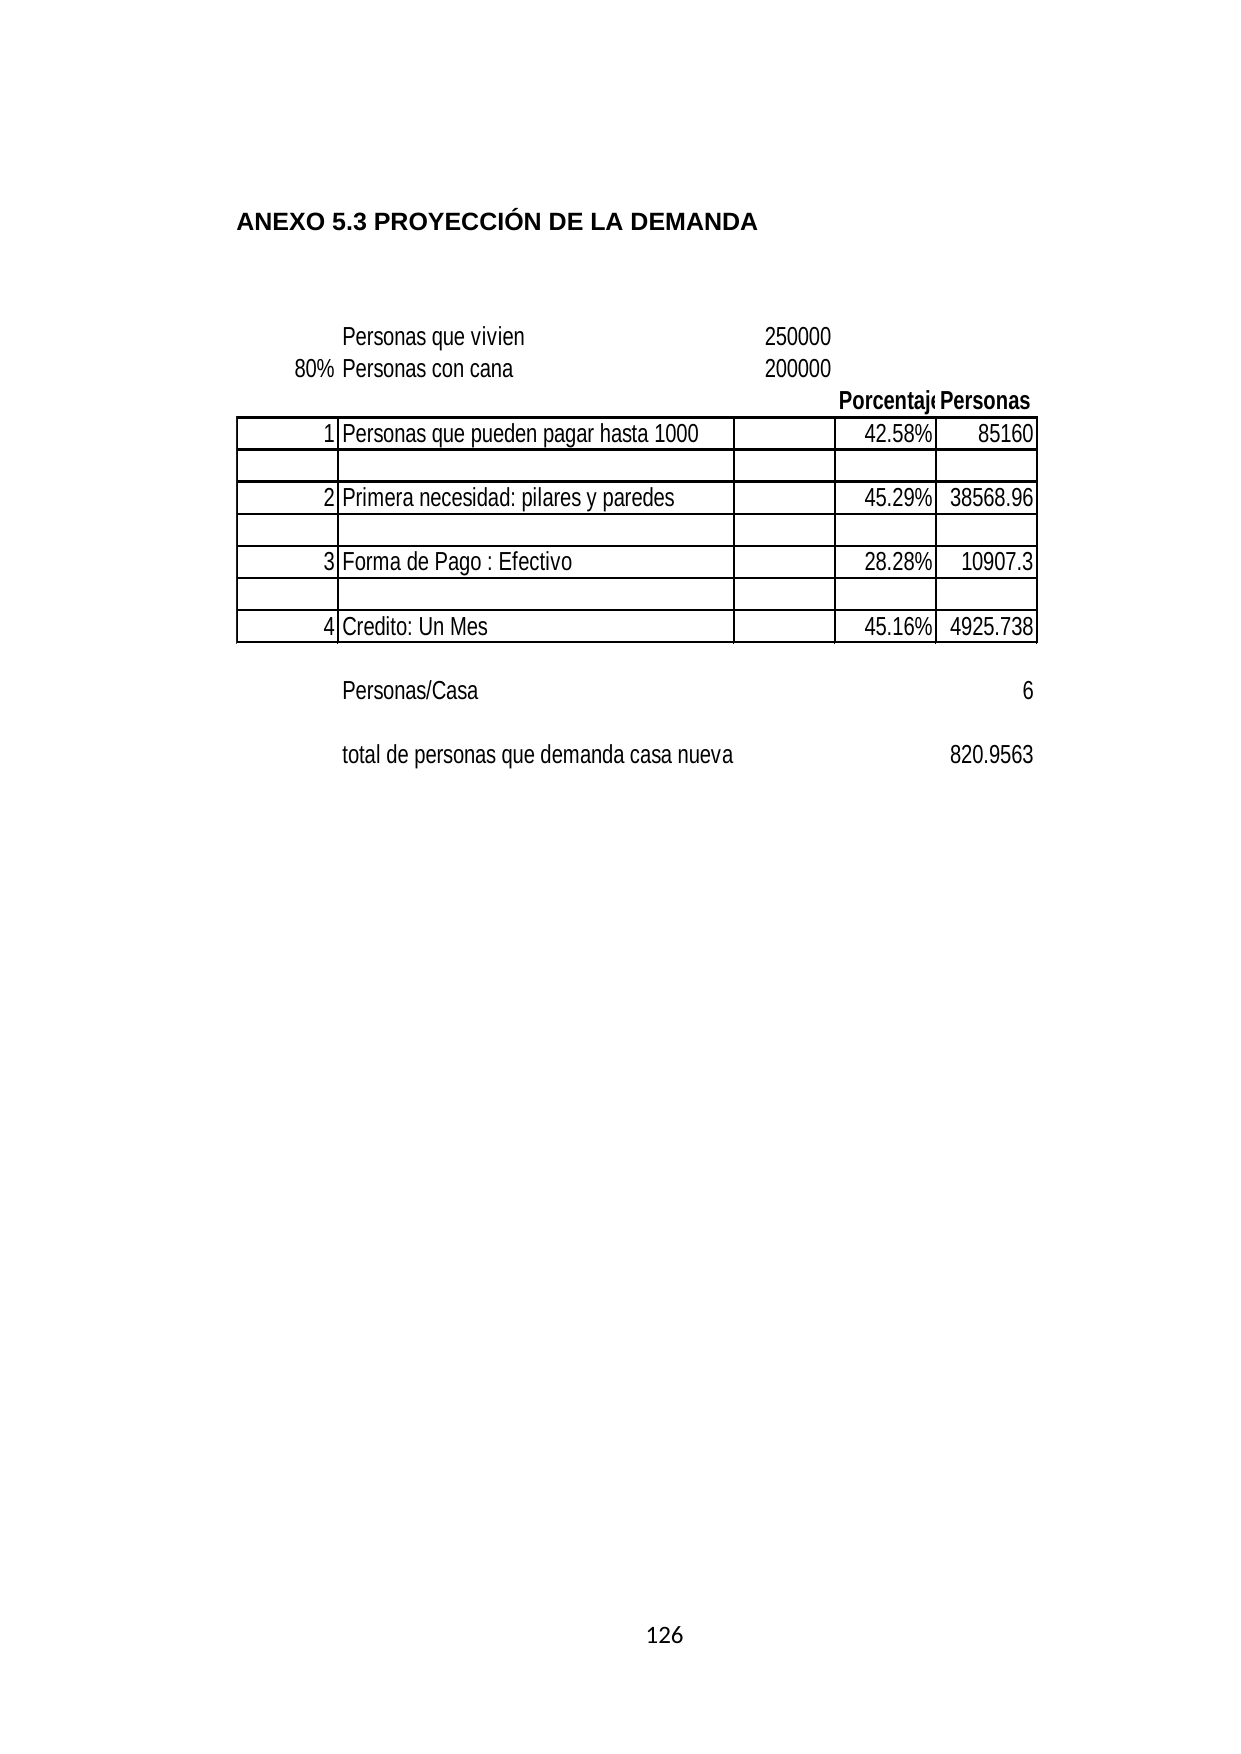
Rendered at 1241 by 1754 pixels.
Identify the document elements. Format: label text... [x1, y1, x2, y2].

text ANEXO 5.3 PROYECCIÓN DE [236, 207, 1092, 236]
